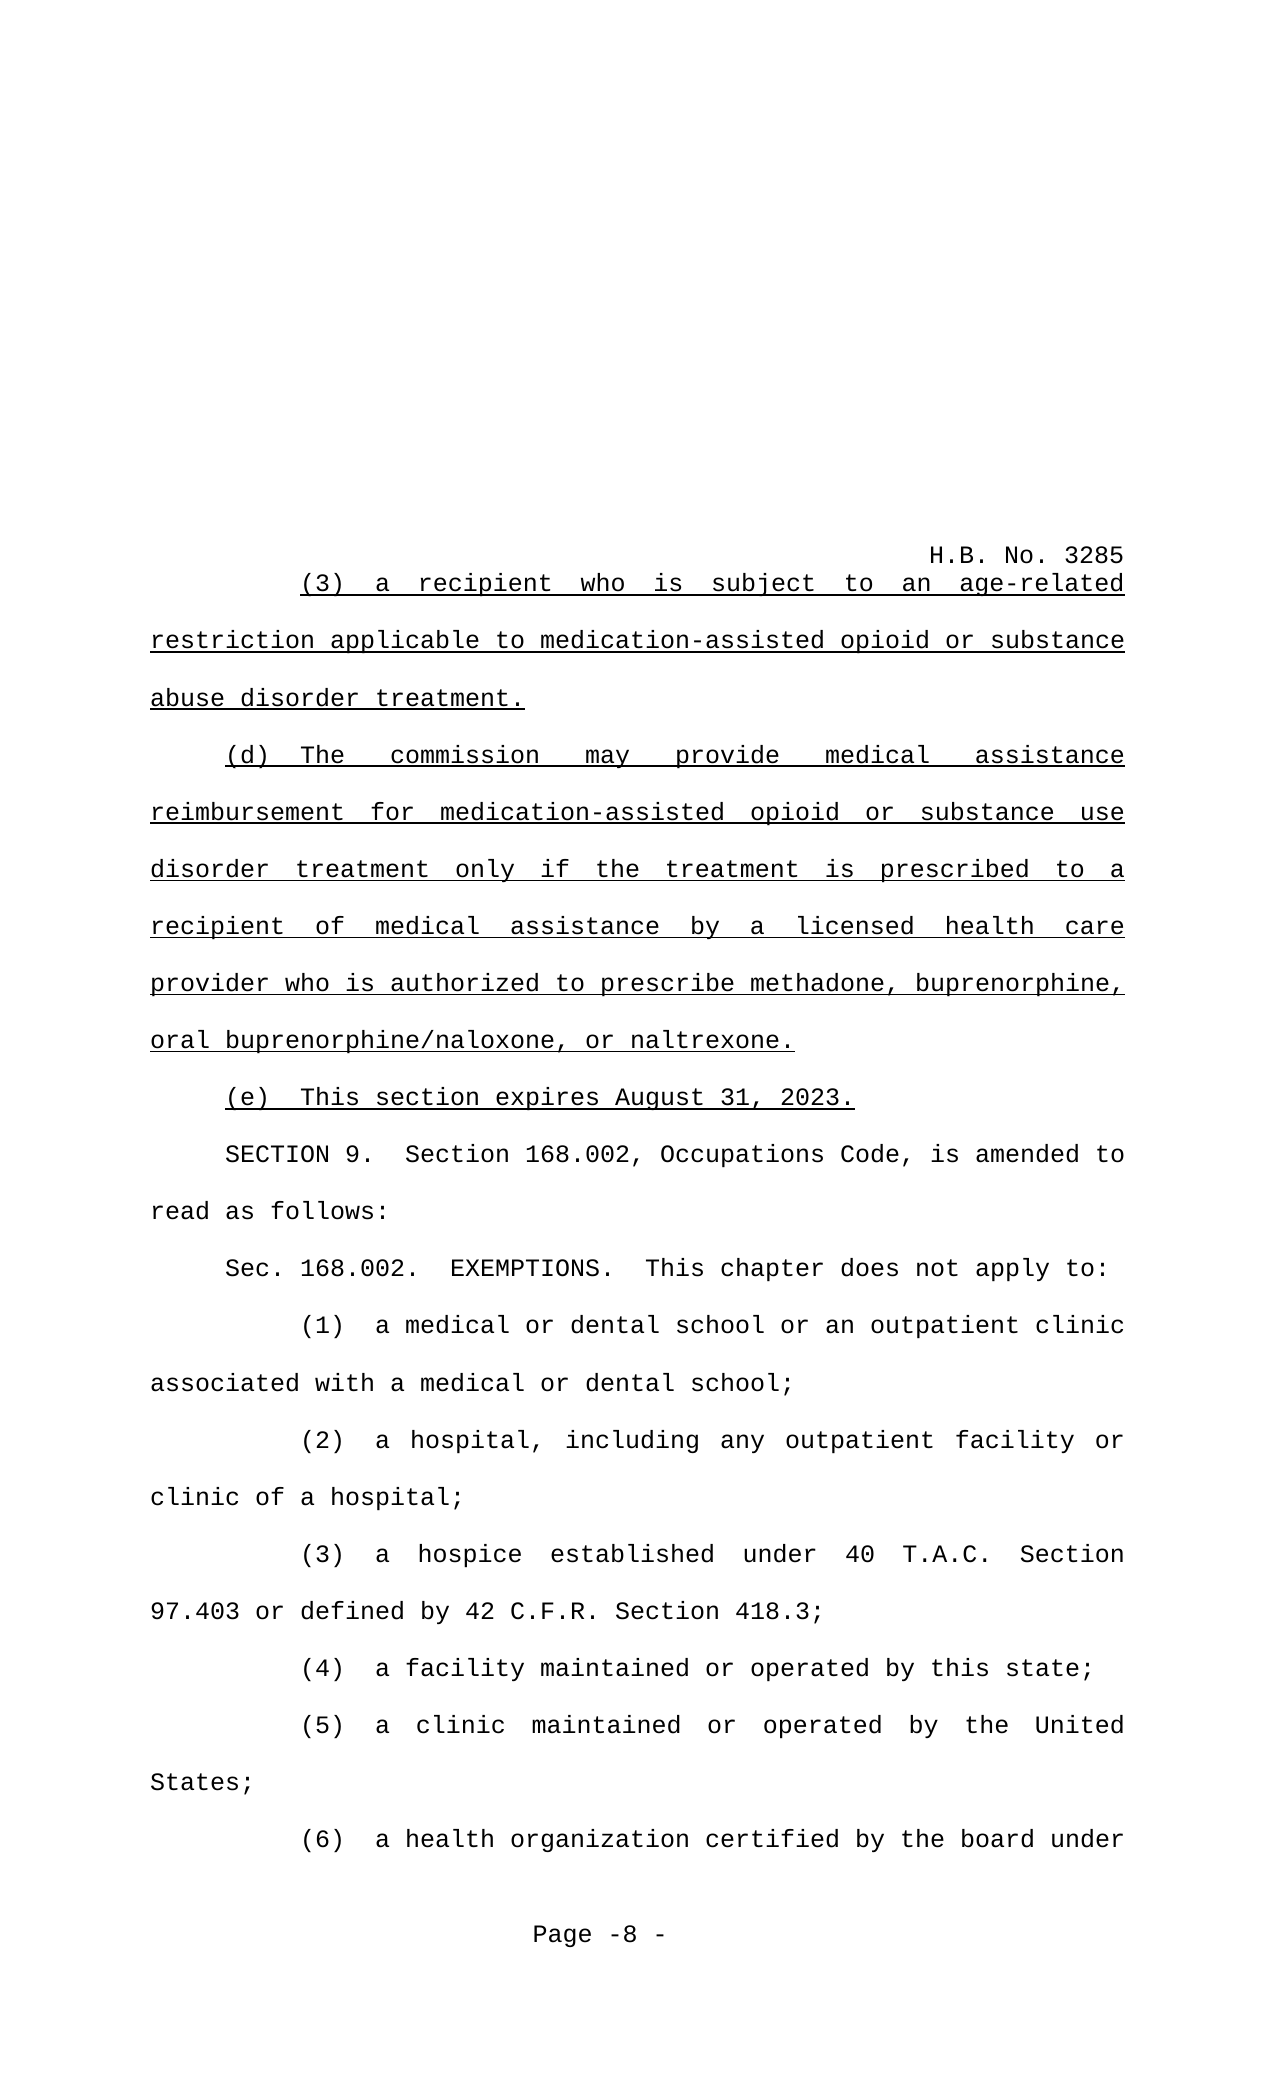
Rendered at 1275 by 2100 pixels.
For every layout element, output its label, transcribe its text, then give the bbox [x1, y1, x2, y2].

text (1) a medical or dental school or an outpatient clinic associated with a medical or dental school; [150, 1313, 1125, 1398]
text (d) The commission may provide medical assistance reimbursement for medication-assisted opioid or substance use disorder treatment only if the treatment is prescribed to a recipient of medical assistance by a licensed health care provider who is authorized to prescribe methadone, buprenorphine, oral buprenorphine/naloxone, or naltrexone. [150, 742, 1125, 822]
text Sec. 168.002. EXEMPTIONS. This chapter does not apply to: [150, 1256, 1125, 1284]
text (3) a recipient who is subject to an age-related restriction applicable to medication-assisted opioid or substance abuse disorder treatment. [150, 653, 1125, 713]
text SECTION 9. Section 168.002, Occupations Code, is amended to read as follows: [150, 1142, 1125, 1227]
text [150, 1827, 1125, 1855]
text (e) This section expires August 31, 2023. [150, 1084, 1125, 1113]
text (3) a hospice established under 40 T.A.C. Section 97.403 or defined by 42 C.F.R. Section 418.3; [150, 1541, 1125, 1627]
text (d) The commission may provide medical assistance reimbursement for medication-assisted opioid or substance use disorder treatment only if the treatment is prescribed to a recipient of medical assistance by a licensed health care provider who is authorized to prescribe methadone, buprenorphine, oral buprenorphine/naloxone, or naltrexone. [150, 824, 1125, 880]
text (2) a hospital, including any outpatient facility or clinic of a hospital; [150, 1427, 1125, 1513]
text (d) The commission may provide medical assistance reimbursement for medication-assisted opioid or substance use disorder treatment only if the treatment is prescribed to a recipient of medical assistance by a licensed health care provider who is authorized to prescribe methadone, buprenorphine, oral buprenorphine/naloxone, or naltrexone. [150, 938, 1125, 994]
text (4) a facility maintained or operated by this state; [150, 1655, 1125, 1684]
text (d) The commission may provide medical assistance reimbursement for medication-assisted opioid or substance use disorder treatment only if the treatment is prescribed to a recipient of medical assistance by a licensed health care provider who is authorized to prescribe methadone, buprenorphine, oral buprenorphine/naloxone, or naltrexone. [150, 881, 1125, 937]
text (d) The commission may provide medical assistance reimbursement for medication-assisted opioid or substance use disorder treatment only if the treatment is prescribed to a recipient of medical assistance by a licensed health care provider who is authorized to prescribe methadone, buprenorphine, oral buprenorphine/naloxone, or naltrexone. [150, 995, 1125, 1056]
text (5) a clinic maintained or operated by the United States; [150, 1712, 1125, 1798]
text (3) a recipient who is subject to an age-related restriction applicable to medication-assisted opioid or substance abuse disorder treatment. [150, 571, 1125, 651]
